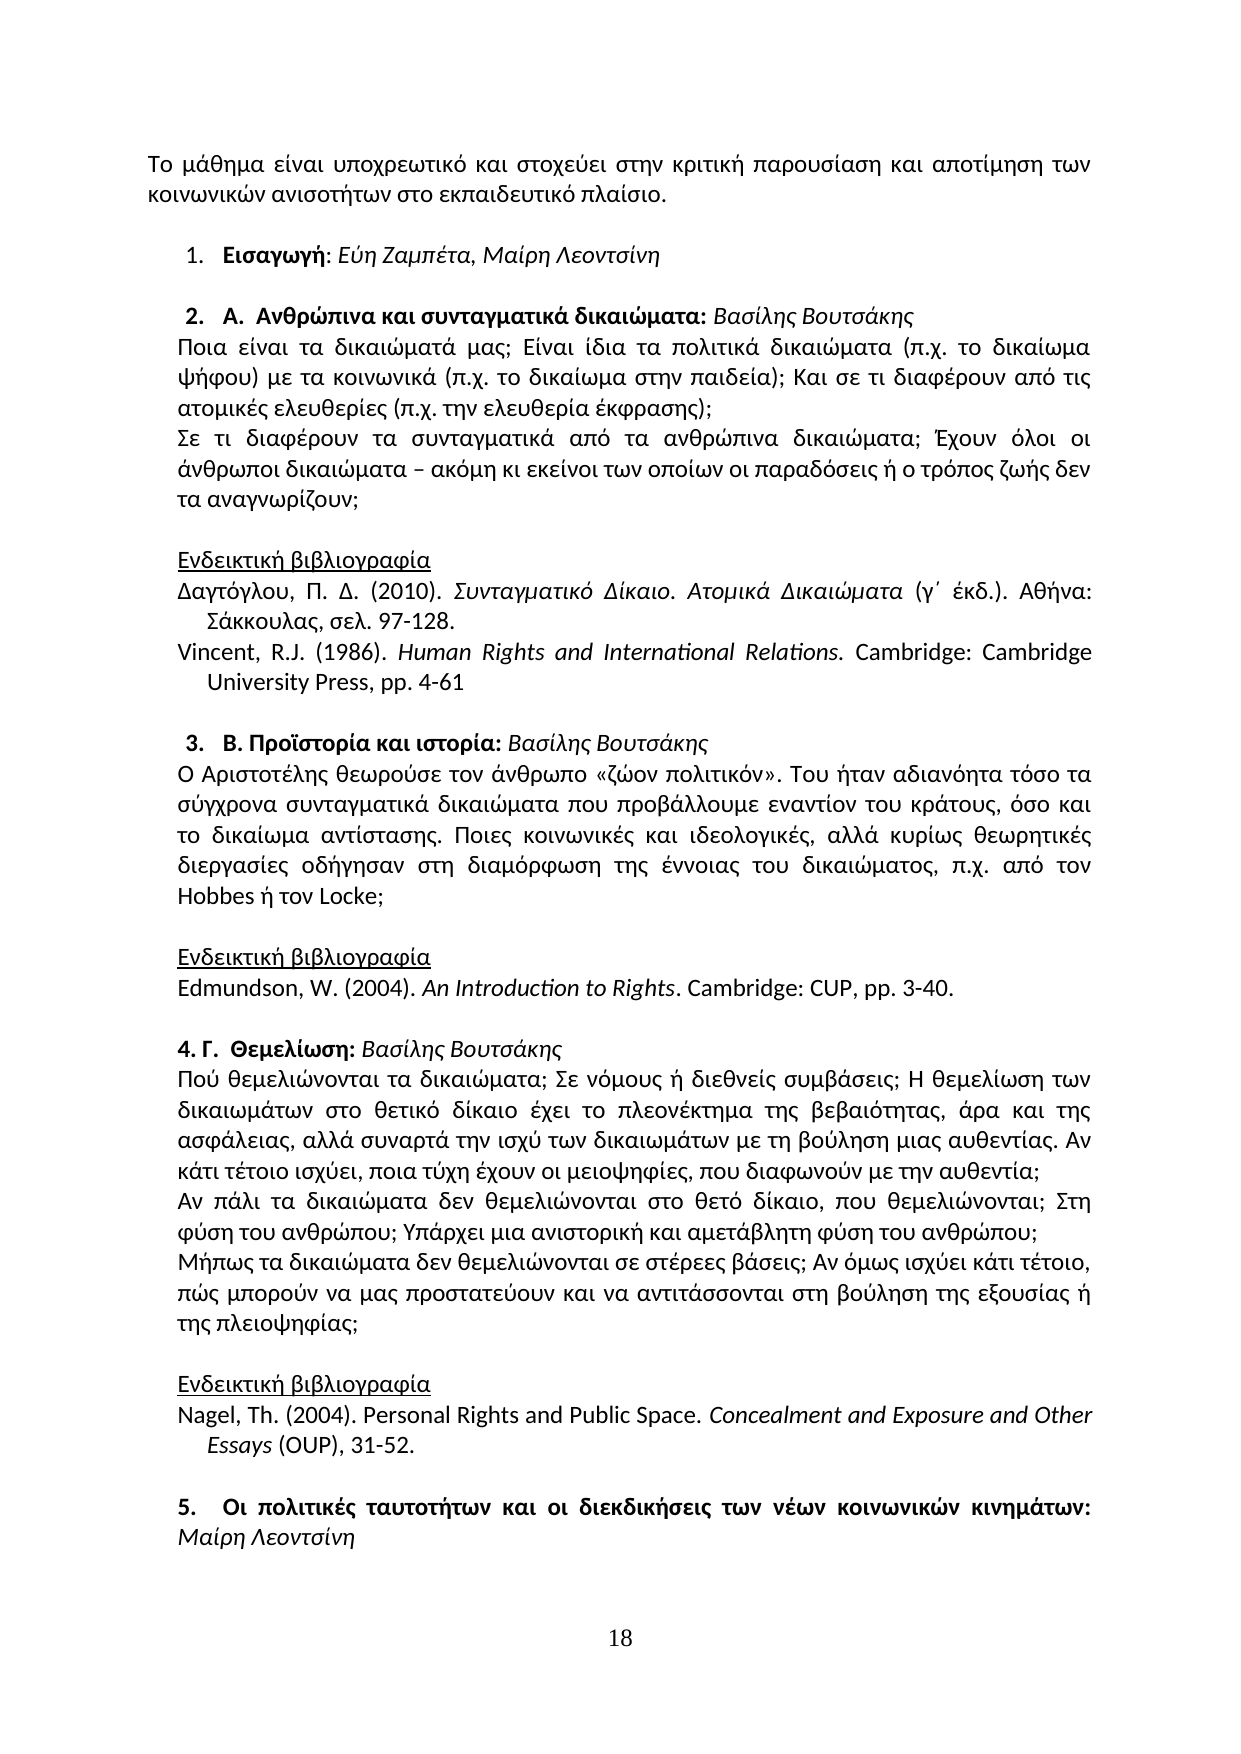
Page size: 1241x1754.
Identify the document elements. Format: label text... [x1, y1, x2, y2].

text 4. Γ. Θεμελίωση: Βασίλης Βουτσάκης [177, 1033, 1092, 1063]
text Vincent, R.J. (1986). Human Rights and International Relations. Cambridge: Cambridge University Press, pp. 4-61 [177, 636, 1092, 697]
text Nagel, Th. (2004). Personal Rights and Public Space. Concealment and Exposure and Other Essays (OUP), 31-52. [177, 1399, 1092, 1460]
text Αν πάλι τα δικαιώματα δεν θεμελιώνονται στο θετό δίκαιο, που θεμελιώνονται; Στη φύση του ανθρώπου; Υπάρχει μια ανιστορική και αμετάβλητη φύση του ανθρώπου; [177, 1185, 1092, 1246]
text Δαγτόγλου, Π. Δ. (2010). Συνταγματικό Δίκαιο. Ατομικά Δικαιώματα (γ΄ έκδ.). Αθήνα: Σάκκουλας, σελ. 97-128. [177, 575, 1092, 636]
text Σε τι διαφέρουν τα συνταγματικά από τα ανθρώπινα δικαιώματα; Έχουν όλοι οι άνθρωποι δικαιώματα – ακόμη κι εκείνοι των οποίων οι παραδόσεις ή ο τρόπος ζωής δεν τα αναγνωρίζουν; [177, 422, 1092, 514]
list Εισαγωγή: Εύη Ζαμπέτα, Μαίρη Λεοντσίνη [185, 239, 1092, 270]
text Πού θεμελιώνονται τα δικαιώματα; Σε νόμους ή διεθνείς συμβάσεις; Η θεμελίωση των δικαιωμάτων στο θετικό δίκαιο έχει το πλεονέκτημα της βεβαιότητας, άρα και της ασφάλειας, αλλά συναρτά την ισχύ των δικαιωμάτων με τη βούληση μιας αυθεντίας. Αν κάτι τέτοιο ισχύει, ποια τύχη έχουν οι μειοψηφίες, που διαφωνούν με την αυθεντία; [177, 1063, 1092, 1185]
text Ποια είναι τα δικαιώματά μας; Είναι ίδια τα πολιτικά δικαιώματα (π.χ. το δικαίωμα ψήφου) με τα κοινωνικά (π.χ. το δικαίωμα στην παιδεία); Και σε τι διαφέρουν από τις ατομικές ελευθερίες (π.χ. την ελευθερία έκφρασης); [177, 331, 1092, 422]
text Ενδεικτική βιβλιογραφία [177, 544, 1092, 575]
text Το μάθημα είναι υποχρεωτικό και στοχεύει στην κριτική παρουσίαση και αποτίμηση των κοινωνικών ανισοτήτων στο εκπαιδευτικό πλαίσιο. [148, 148, 1092, 209]
list Α. Aνθρώπινα και συνταγματικά δικαιώματα: Βασίλης Βουτσάκης [185, 300, 1092, 331]
text Edmundson, W. (2004). An Introduction to Rights. Cambridge: CUP, pp. 3-40. [177, 972, 1092, 1002]
text Ενδεικτική βιβλιογραφία [177, 941, 1092, 972]
text Ο Αριστοτέλης θεωρούσε τον άνθρωπο «ζώον πολιτικόν». Του ήταν αδιανόητα τόσο τα σύγχρονα συνταγματικά δικαιώματα που προβάλλουμε εναντίον του κράτους, όσο και το δικαίωμα αντίστασης. Ποιες κοινωνικές και ιδεολογικές, αλλά κυρίως θεωρητικές διεργασίες οδήγησαν στη διαμόρφωση της έννοιας του δικαιώματος, π.χ. από τον Hobbes ή τον Locke; [177, 758, 1092, 911]
list Β. Προϊστορία και ιστορία: Βασίλης Βουτσάκης [185, 728, 1092, 758]
list Οι πολιτικές ταυτοτήτων και οι διεκδικήσεις των νέων κοινωνικών κινημάτων: Μαίρη Λεοντσίνη [177, 1491, 1092, 1552]
text Ενδεικτική βιβλιογραφία [177, 1368, 1092, 1399]
text Μήπως τα δικαιώματα δεν θεμελιώνονται σε στέρεες βάσεις; Αν όμως ισχύει κάτι τέτοιο, πώς μπορούν να μας προστατεύουν και να αντιτάσσονται στη βούληση της εξουσίας ή της πλειοψηφίας; [177, 1246, 1092, 1338]
